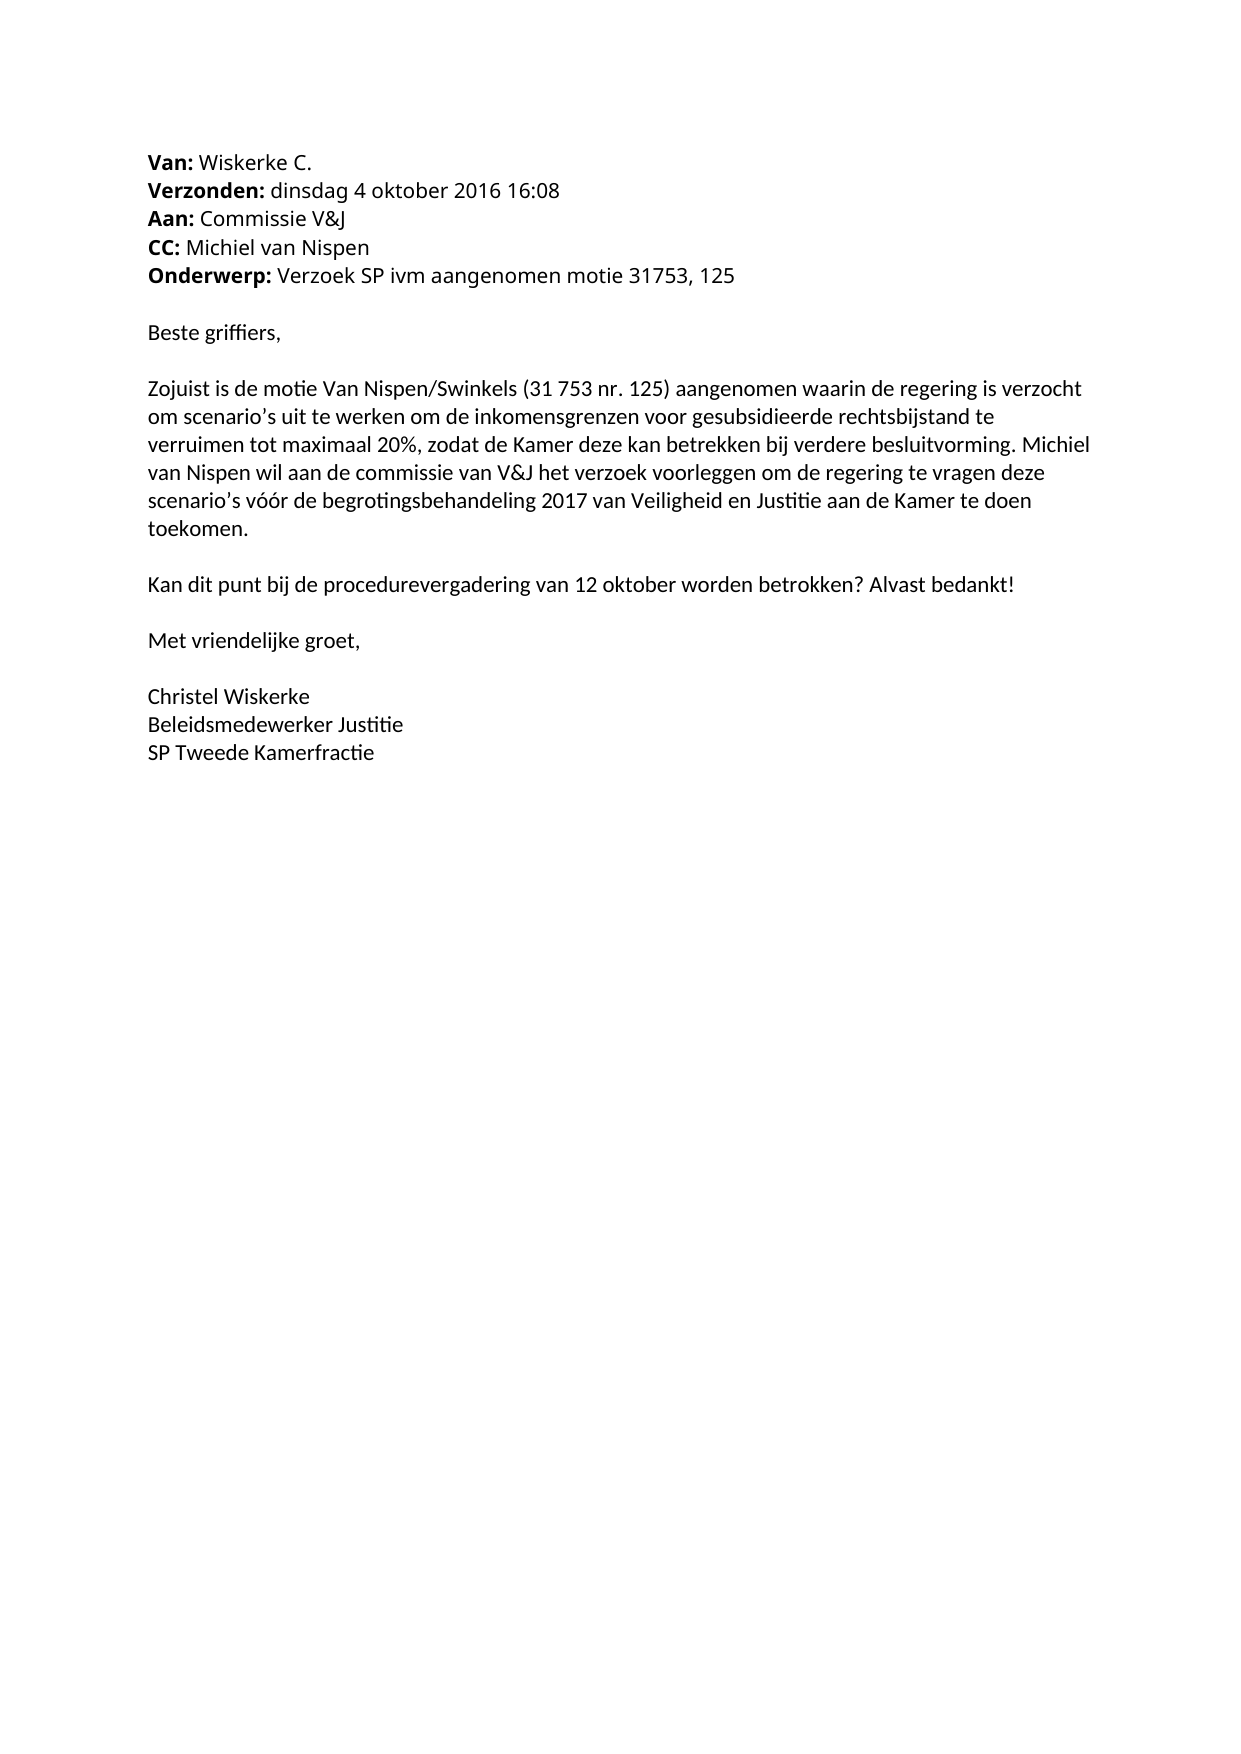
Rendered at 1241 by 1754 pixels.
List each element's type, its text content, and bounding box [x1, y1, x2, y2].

text Zojuist is de motie Van Nispen/Swinkels (31 753 nr. 125) aangenomen waarin de regering is verzocht om scenario’s uit te werken om de inkomensgrenzen voor gesubsidieerde rechtsbijstand te verruimen tot maximaal 20%, zodat de Kamer deze kan betrekken bij verdere besluitvorming. Michiel van Nispen wil aan de commissie van V&J het verzoek voorleggen om de regering te vragen deze scenario’s vóór de begrotingsbehandeling 2017 van Veiligheid en Justitie aan de Kamer te doen toekomen. [148, 374, 1093, 542]
text Beste griffiers, [148, 318, 1093, 346]
text Van: Wiskerke C. Verzonden: dinsdag 4 oktober 2016 16:08 Aan: Commissie V&J CC: Michiel van Nispen Onderwerp: Verzoek SP ivm aangenomen motie 31753, 125 [148, 148, 1093, 290]
text Christel Wiskerke Beleidsmedewerker Justitie [148, 654, 1093, 738]
text Kan dit punt bij de procedurevergadering van 12 oktober worden betrokken? Alvast bedankt! [148, 570, 1093, 598]
text Met vriendelijke groet, [148, 626, 1093, 654]
text SP Tweede Kamerfractie [148, 738, 1093, 766]
